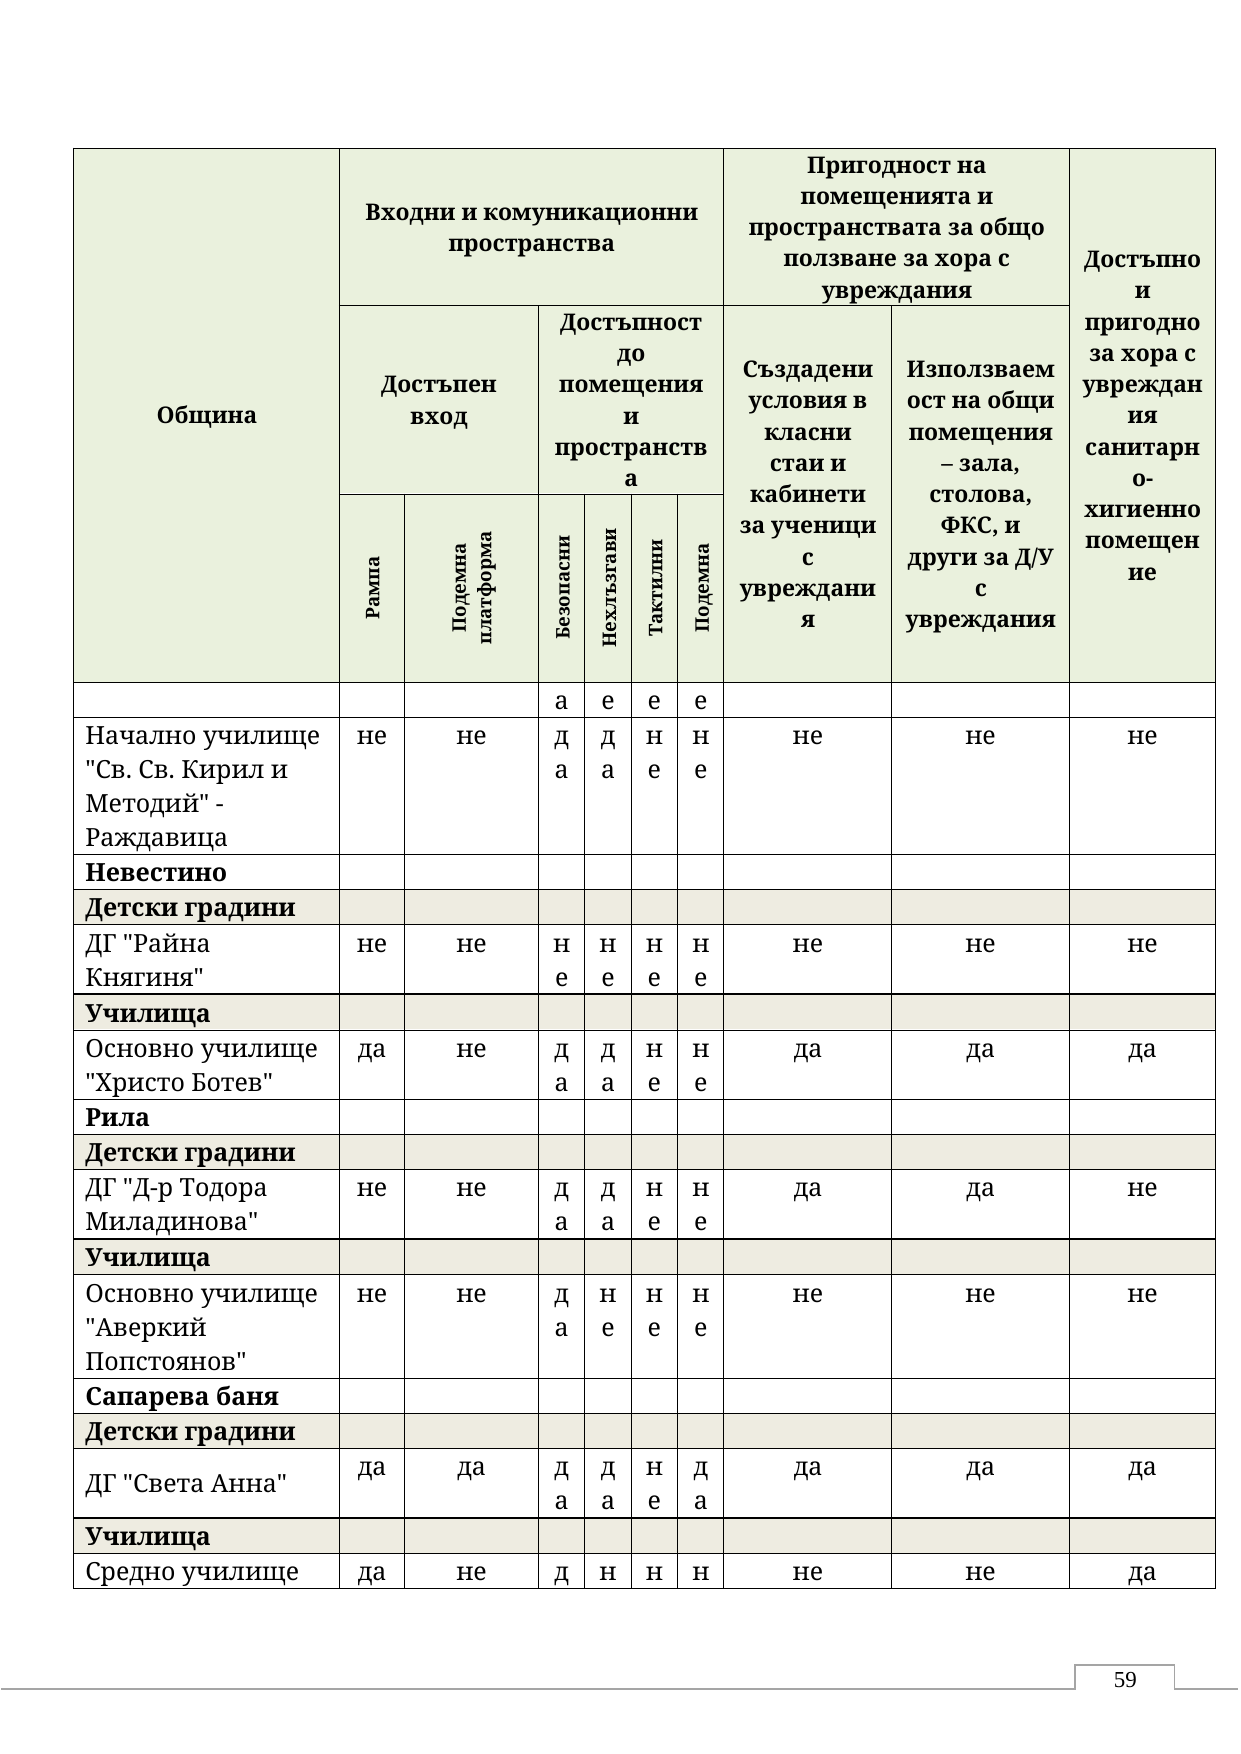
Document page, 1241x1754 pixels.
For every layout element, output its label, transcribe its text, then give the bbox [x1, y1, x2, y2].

table_cell Безопасни парапети [539, 495, 584, 682]
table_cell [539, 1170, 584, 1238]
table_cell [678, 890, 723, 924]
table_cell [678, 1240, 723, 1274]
table_cell Рампа [340, 495, 404, 682]
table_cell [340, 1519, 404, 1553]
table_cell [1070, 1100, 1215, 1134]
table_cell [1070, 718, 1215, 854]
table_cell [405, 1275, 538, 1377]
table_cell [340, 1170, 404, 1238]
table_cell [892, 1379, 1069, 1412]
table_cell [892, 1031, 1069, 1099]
table_cell Достъпност до помещения и пространства [539, 306, 723, 493]
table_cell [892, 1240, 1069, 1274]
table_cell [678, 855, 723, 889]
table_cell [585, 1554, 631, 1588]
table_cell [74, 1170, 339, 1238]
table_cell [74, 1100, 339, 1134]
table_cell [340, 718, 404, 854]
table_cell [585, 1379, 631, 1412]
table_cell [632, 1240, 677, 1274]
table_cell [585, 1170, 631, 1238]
table_header Входни и комуникационни пространства [340, 149, 723, 305]
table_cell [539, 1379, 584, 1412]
table_header Достъпно и пригодно за хора с увреждания санитарно-хигиенно помещение [1070, 149, 1215, 682]
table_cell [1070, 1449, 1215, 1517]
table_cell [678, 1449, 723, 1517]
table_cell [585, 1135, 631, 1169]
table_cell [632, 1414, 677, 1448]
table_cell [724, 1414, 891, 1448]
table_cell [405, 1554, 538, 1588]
table_cell Тактилни ивици [632, 495, 677, 682]
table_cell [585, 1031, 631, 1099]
table_header Община [74, 149, 339, 682]
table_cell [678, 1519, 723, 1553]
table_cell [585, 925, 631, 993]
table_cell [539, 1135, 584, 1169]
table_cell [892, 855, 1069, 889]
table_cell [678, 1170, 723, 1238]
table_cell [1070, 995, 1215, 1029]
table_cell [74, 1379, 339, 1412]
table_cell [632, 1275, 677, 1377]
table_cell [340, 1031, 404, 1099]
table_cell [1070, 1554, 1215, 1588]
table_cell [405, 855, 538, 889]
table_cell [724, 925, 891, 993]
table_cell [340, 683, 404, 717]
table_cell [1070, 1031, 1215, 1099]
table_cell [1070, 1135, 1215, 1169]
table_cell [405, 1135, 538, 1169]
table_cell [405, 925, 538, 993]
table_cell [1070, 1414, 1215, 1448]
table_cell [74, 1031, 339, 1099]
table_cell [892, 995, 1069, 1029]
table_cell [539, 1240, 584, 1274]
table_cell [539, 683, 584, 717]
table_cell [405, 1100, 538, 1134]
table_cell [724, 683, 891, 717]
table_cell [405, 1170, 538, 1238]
table_cell Подемна платформа [405, 495, 538, 682]
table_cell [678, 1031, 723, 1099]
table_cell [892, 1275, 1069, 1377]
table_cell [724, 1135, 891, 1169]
table_cell Използваемост на общи помещения – зала, столова, ФКС, и други за Д/У с увреждания [892, 306, 1069, 682]
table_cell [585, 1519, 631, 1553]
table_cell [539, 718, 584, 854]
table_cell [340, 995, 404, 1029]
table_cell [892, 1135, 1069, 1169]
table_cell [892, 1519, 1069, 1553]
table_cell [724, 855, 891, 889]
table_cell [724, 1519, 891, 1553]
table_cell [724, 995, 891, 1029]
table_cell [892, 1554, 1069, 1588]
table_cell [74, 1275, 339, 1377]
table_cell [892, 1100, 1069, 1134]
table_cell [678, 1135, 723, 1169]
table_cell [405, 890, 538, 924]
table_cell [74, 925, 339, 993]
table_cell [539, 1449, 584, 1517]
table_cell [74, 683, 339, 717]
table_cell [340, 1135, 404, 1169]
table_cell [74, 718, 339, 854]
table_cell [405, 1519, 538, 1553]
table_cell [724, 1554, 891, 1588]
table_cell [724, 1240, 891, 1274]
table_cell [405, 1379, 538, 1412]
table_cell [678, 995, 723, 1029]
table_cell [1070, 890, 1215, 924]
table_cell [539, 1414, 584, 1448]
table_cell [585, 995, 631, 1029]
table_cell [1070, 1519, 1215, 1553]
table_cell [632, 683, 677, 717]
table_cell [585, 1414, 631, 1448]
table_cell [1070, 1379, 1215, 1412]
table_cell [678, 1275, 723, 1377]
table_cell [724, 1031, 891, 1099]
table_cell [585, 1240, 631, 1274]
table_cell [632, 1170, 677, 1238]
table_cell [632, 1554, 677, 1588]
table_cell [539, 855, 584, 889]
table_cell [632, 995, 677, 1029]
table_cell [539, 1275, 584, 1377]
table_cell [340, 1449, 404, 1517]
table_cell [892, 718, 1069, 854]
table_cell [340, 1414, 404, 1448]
table_cell Достъпен вход [340, 306, 538, 493]
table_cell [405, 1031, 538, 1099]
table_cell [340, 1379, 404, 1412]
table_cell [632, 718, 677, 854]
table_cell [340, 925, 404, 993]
table_cell Създадени условия в класни стаи и кабинети за ученици с увреждания [724, 306, 891, 682]
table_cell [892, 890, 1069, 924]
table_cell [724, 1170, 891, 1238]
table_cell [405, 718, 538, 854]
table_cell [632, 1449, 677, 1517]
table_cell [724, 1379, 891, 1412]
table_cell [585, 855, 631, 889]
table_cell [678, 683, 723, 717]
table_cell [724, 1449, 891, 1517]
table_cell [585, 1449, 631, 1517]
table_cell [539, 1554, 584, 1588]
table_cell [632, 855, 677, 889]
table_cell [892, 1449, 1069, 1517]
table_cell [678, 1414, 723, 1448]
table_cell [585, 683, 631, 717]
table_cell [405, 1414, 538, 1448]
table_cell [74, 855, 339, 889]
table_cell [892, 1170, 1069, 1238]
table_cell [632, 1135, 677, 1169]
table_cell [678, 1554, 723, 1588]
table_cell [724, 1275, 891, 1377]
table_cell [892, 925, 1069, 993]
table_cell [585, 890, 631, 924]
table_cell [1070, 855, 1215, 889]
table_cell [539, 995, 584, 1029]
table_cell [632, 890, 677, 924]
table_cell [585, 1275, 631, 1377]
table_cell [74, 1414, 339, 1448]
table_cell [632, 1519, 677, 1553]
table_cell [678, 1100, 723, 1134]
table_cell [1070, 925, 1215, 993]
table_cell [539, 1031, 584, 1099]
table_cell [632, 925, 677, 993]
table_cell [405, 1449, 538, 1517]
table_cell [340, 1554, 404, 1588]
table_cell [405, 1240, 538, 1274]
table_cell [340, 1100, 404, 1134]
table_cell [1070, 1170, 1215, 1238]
table_header Пригодност на помещенията и пространствата за общо ползване за хора с увреждания [724, 149, 1069, 305]
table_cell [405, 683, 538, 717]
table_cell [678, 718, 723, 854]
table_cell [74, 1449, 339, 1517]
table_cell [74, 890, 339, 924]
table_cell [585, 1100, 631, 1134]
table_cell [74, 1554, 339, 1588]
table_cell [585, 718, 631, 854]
table_cell Нехлъзгави настилки [585, 495, 631, 682]
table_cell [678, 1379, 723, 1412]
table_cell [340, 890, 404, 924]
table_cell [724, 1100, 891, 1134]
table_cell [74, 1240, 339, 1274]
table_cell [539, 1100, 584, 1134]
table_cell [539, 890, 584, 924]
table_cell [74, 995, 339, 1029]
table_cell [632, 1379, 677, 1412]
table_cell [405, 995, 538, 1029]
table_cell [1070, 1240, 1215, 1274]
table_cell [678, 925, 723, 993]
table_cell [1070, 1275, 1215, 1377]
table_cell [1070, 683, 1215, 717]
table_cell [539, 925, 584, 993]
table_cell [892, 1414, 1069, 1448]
table_cell Подемна платформа [678, 495, 723, 682]
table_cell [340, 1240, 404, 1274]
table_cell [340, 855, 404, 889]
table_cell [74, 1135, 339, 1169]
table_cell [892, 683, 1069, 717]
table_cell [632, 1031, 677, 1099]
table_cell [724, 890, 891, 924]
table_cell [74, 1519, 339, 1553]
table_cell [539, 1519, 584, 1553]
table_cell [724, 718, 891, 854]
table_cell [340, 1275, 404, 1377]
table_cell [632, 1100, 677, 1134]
